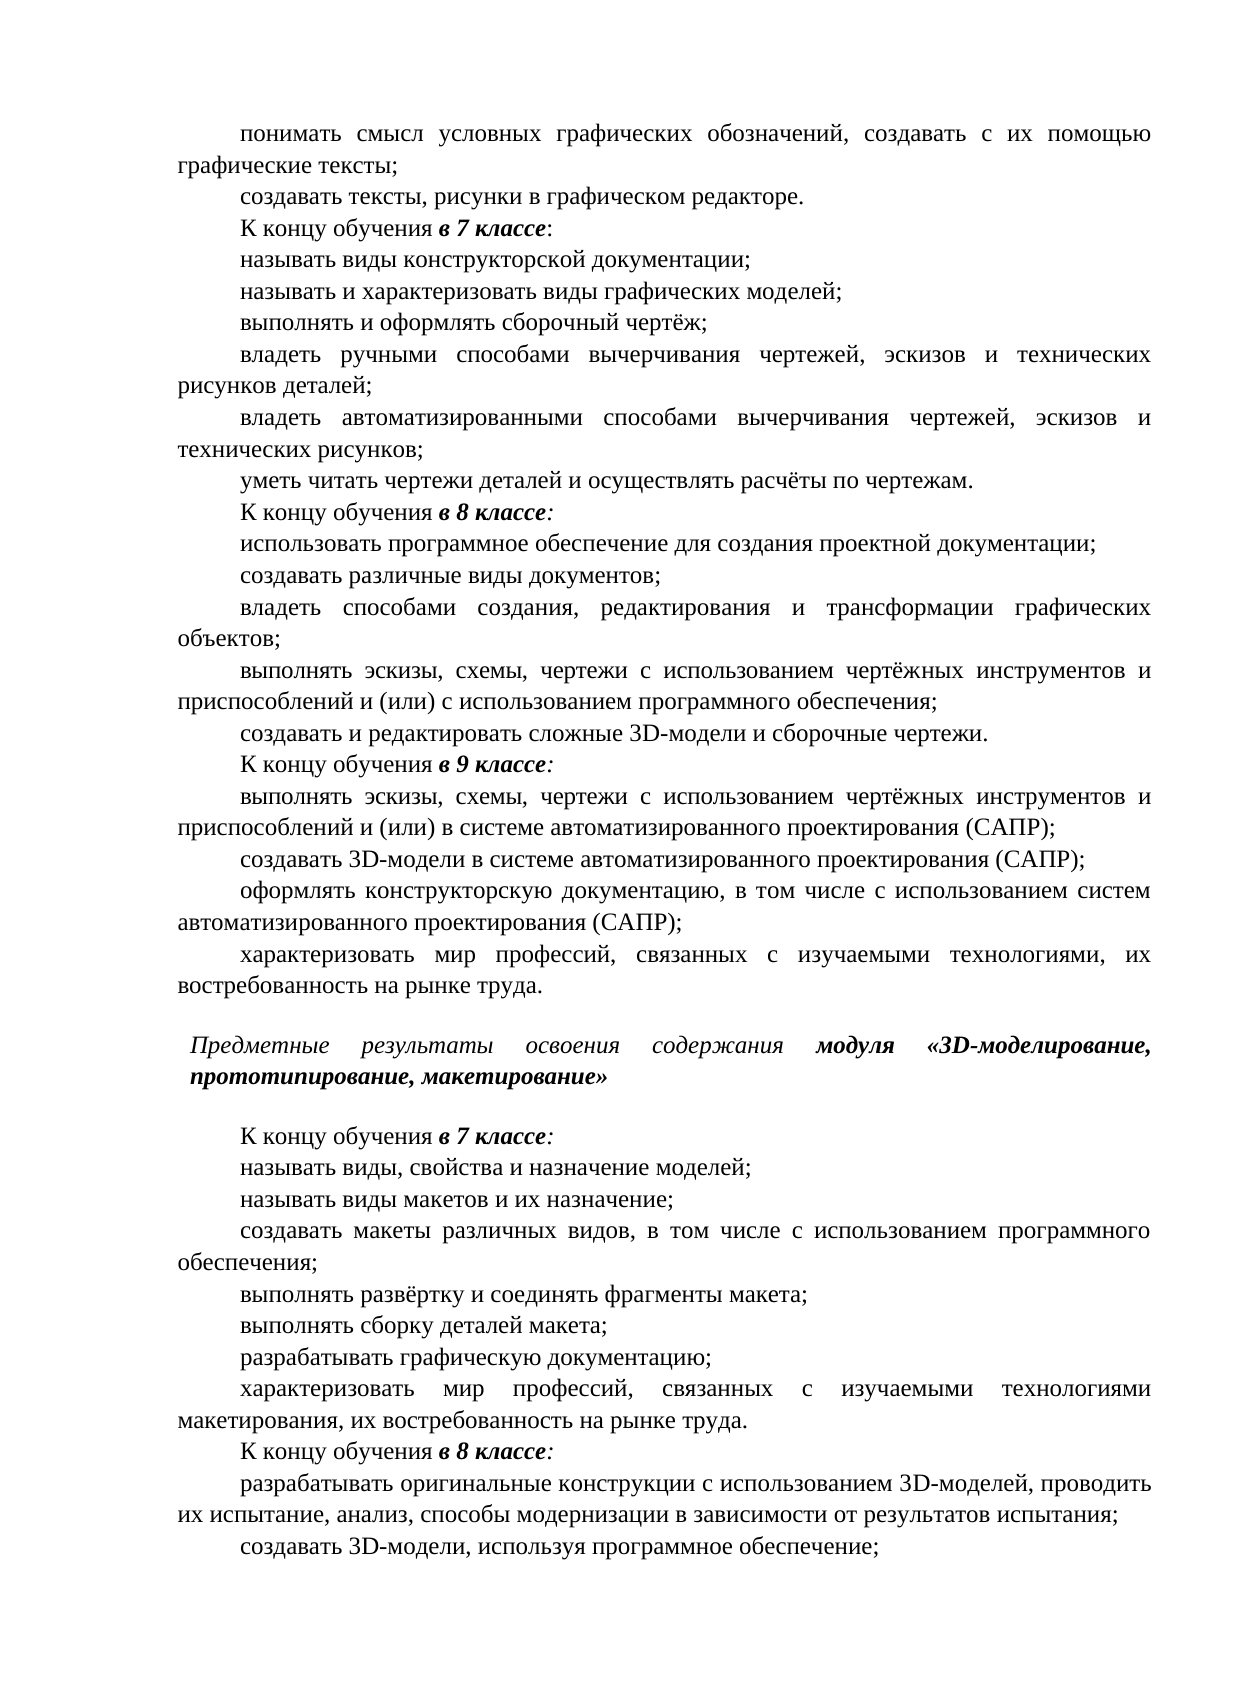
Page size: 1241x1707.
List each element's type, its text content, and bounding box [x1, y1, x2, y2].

text использовать программное обеспечение для создания проектной документации; [177, 528, 1152, 557]
text владеть ручными способами вычерчивания чертежей, эскизов и технических рисунков деталей; [177, 339, 1152, 399]
text разрабатывать оригинальные конструкции с использованием 3D-моделей, проводить их испытание, анализ, способы модернизации в зависимости от результатов испытания; [177, 1468, 1152, 1528]
text уметь читать чертежи деталей и осуществлять расчёты по чертежам. [177, 465, 1152, 494]
text называть виды, свойства и назначение моделей; [177, 1152, 1152, 1181]
text создавать 3D-модели, используя программное обеспечение; [177, 1531, 1152, 1560]
text К концу обучения в 8 классе: [177, 497, 1152, 526]
text понимать смысл условных графических обозначений, создавать с их помощью графические тексты; [177, 118, 1152, 178]
text характеризовать мир профессий, связанных с изучаемыми технологиями макетирования, их востребованность на рынке труда. [177, 1373, 1152, 1434]
text Предметные результаты освоения содержания модуля «3D-моделирование, прототипирование, макетирование» [190, 1030, 1152, 1090]
text называть виды макетов и их назначение; [177, 1184, 1152, 1213]
text создавать макеты различных видов, в том числе с использованием программного обеспечения; [177, 1216, 1152, 1276]
text оформлять конструкторскую документацию, в том числе с использованием систем автоматизированного проектирования (САПР); [177, 876, 1152, 936]
text создавать и редактировать сложные 3D-модели и сборочные чертежи. [177, 718, 1152, 747]
text создавать различные виды документов; [177, 560, 1152, 589]
text К концу обучения в 7 классе: [177, 213, 1152, 242]
text К концу обучения в 7 классе: [177, 1121, 1152, 1149]
text характеризовать мир профессий, связанных с изучаемыми технологиями, их востребованность на рынке труда. [177, 939, 1152, 999]
text разрабатывать графическую документацию; [177, 1342, 1152, 1371]
text К концу обучения в 8 классе: [177, 1436, 1152, 1465]
text владеть способами создания, редактирования и трансформации графических объектов; [177, 592, 1152, 652]
text создавать тексты, рисунки в графическом редакторе. [177, 181, 1152, 210]
text выполнять эскизы, схемы, чертежи с использованием чертёжных инструментов и приспособлений и (или) в системе автоматизированного проектирования (САПР); [177, 781, 1152, 841]
text создавать 3D-модели в системе автоматизированного проектирования (САПР); [177, 844, 1152, 873]
text К концу обучения в 9 классе: [177, 749, 1152, 778]
text выполнять сборку деталей макета; [177, 1310, 1152, 1339]
text выполнять развёртку и соединять фрагменты макета; [177, 1279, 1152, 1307]
text выполнять и оформлять сборочный чертёж; [177, 307, 1152, 336]
text называть и характеризовать виды графических моделей; [177, 276, 1152, 305]
text владеть автоматизированными способами вычерчивания чертежей, эскизов и технических рисунков; [177, 402, 1152, 462]
text называть виды конструкторской документации; [177, 244, 1152, 273]
text выполнять эскизы, схемы, чертежи с использованием чертёжных инструментов и приспособлений и (или) с использованием программного обеспечения; [177, 655, 1152, 715]
